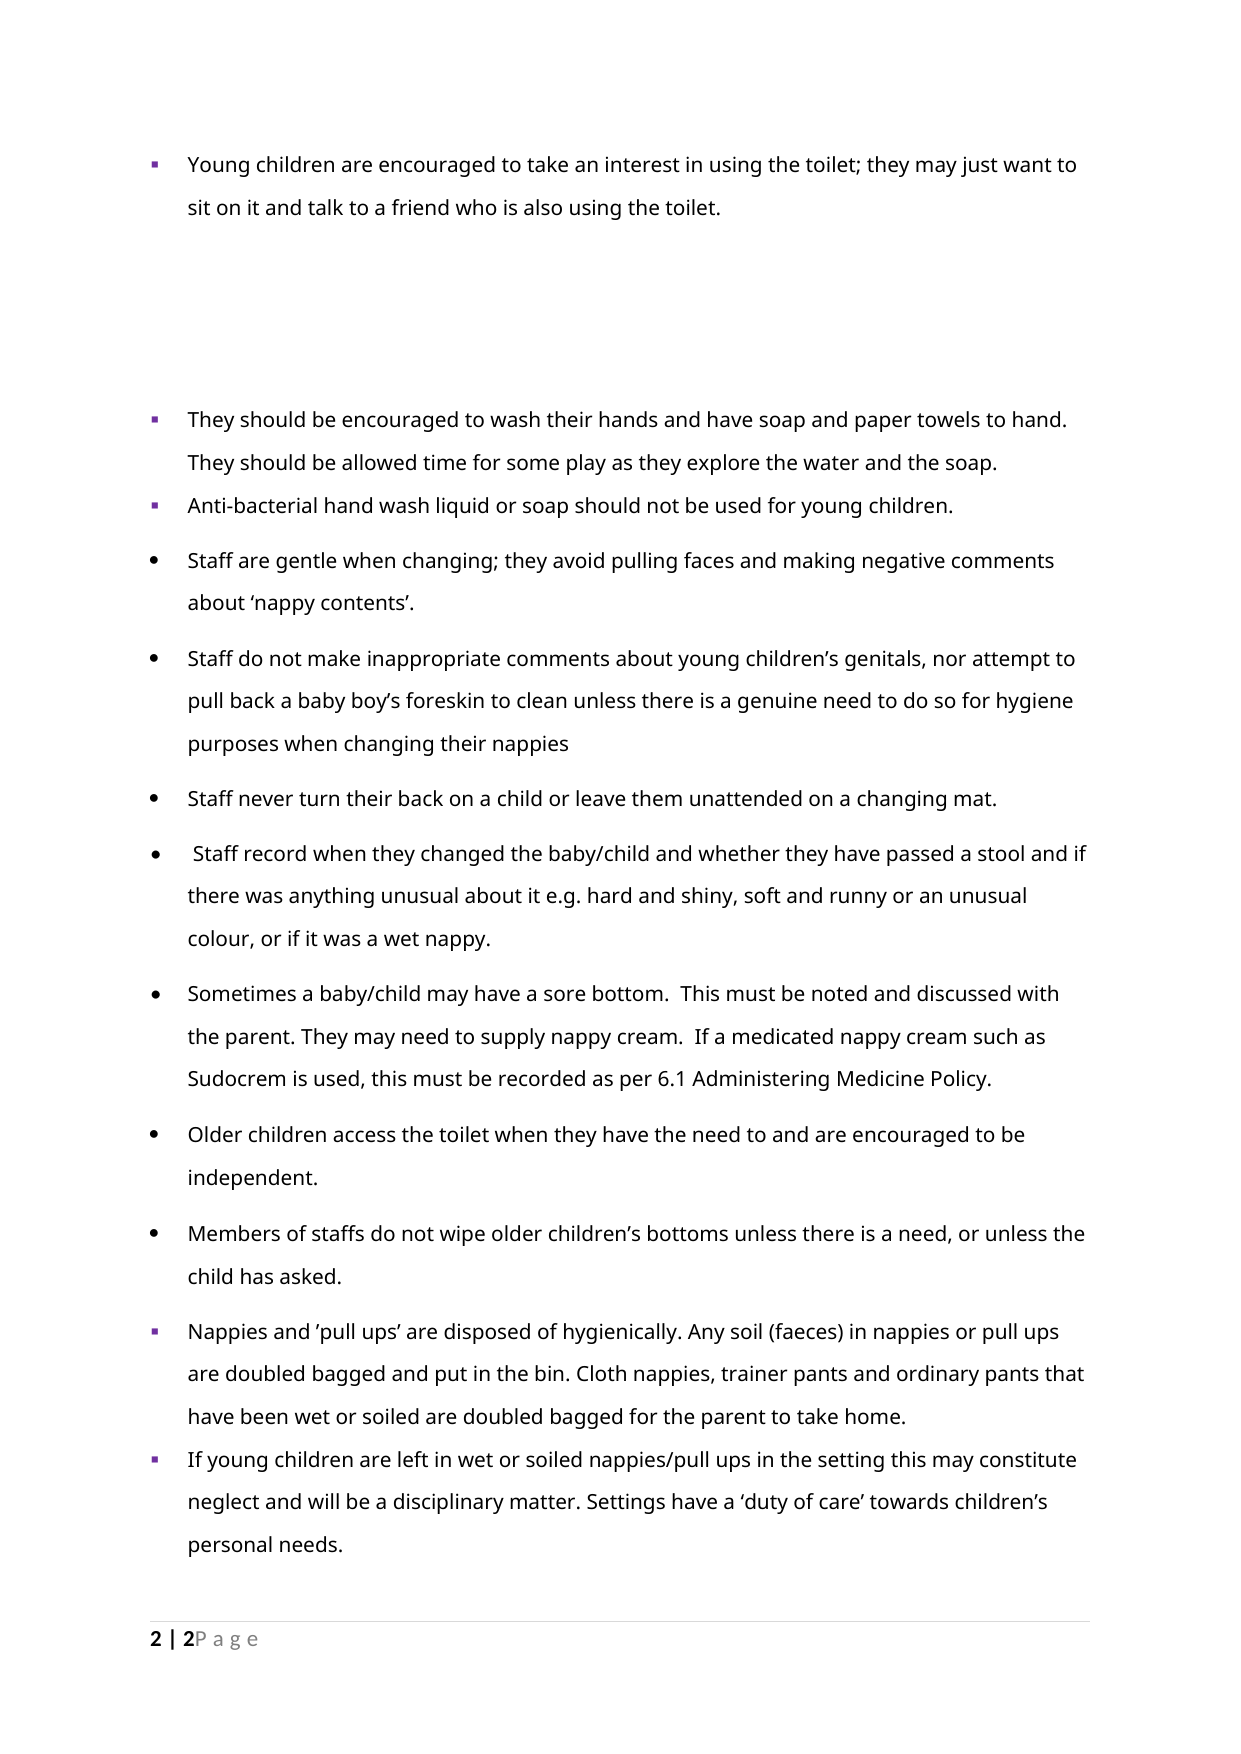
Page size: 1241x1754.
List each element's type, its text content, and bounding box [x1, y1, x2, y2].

list Young children are encouraged to take an interest in using the toilet; they may just want to sit on it and talk to a friend who is also using the toilet. [150, 150, 1090, 221]
list If young children are left in wet or soiled nappies/pull ups in the setting this may constitute neglect and will be a disciplinary matter. Settings have a ‘duty of care’ towards children’s personal needs. [150, 1445, 1090, 1558]
list Staff are gentle when changing; they avoid pulling faces and making negative comments about ‘nappy contents’. [150, 546, 1090, 617]
list Staff do not make inappropriate comments about young children’s genitals, nor attempt to pull back a baby boy’s foreskin to clean unless there is a genuine need to do so for hygiene purposes when changing their nappies [150, 644, 1090, 757]
list Anti-bacterial hand wash liquid or soap should not be used for young children. [150, 491, 1090, 519]
list Staff record when they changed the baby/child and whether they have passed a stool and if there was anything unusual about it e.g. hard and shiny, soft and runny or an unusual colour, or if it was a wet nappy. [150, 839, 1090, 953]
list Sometimes a baby/child may have a sore bottom. This must be noted and discussed with the parent. They may need to supply nappy cream. If a medicated nappy cream such as Sudocrem is used, this must be recorded as per 6.1 Administering Medicine Policy. [150, 979, 1090, 1093]
list They should be encouraged to wash their hands and have soap and paper towels to hand. They should be allowed time for some play as they explore the water and the soap. [150, 406, 1090, 477]
list Staff never turn their back on a child or leave them unattended on a changing mat. [150, 784, 1090, 812]
list Members of staffs do not wipe older children’s bottoms unless there is a need, or unless the child has asked. [150, 1219, 1090, 1290]
list Older children access the toilet when they have the need to and are encouraged to be independent. [150, 1120, 1090, 1192]
list Nappies and ’pull ups’ are disposed of hygienically. Any soil (faeces) in nappies or pull ups are doubled bagged and put in the bin. Cloth nappies, trainer pants and ordinary pants that have been wet or soiled are doubled bagged for the parent to take home. [150, 1317, 1090, 1431]
